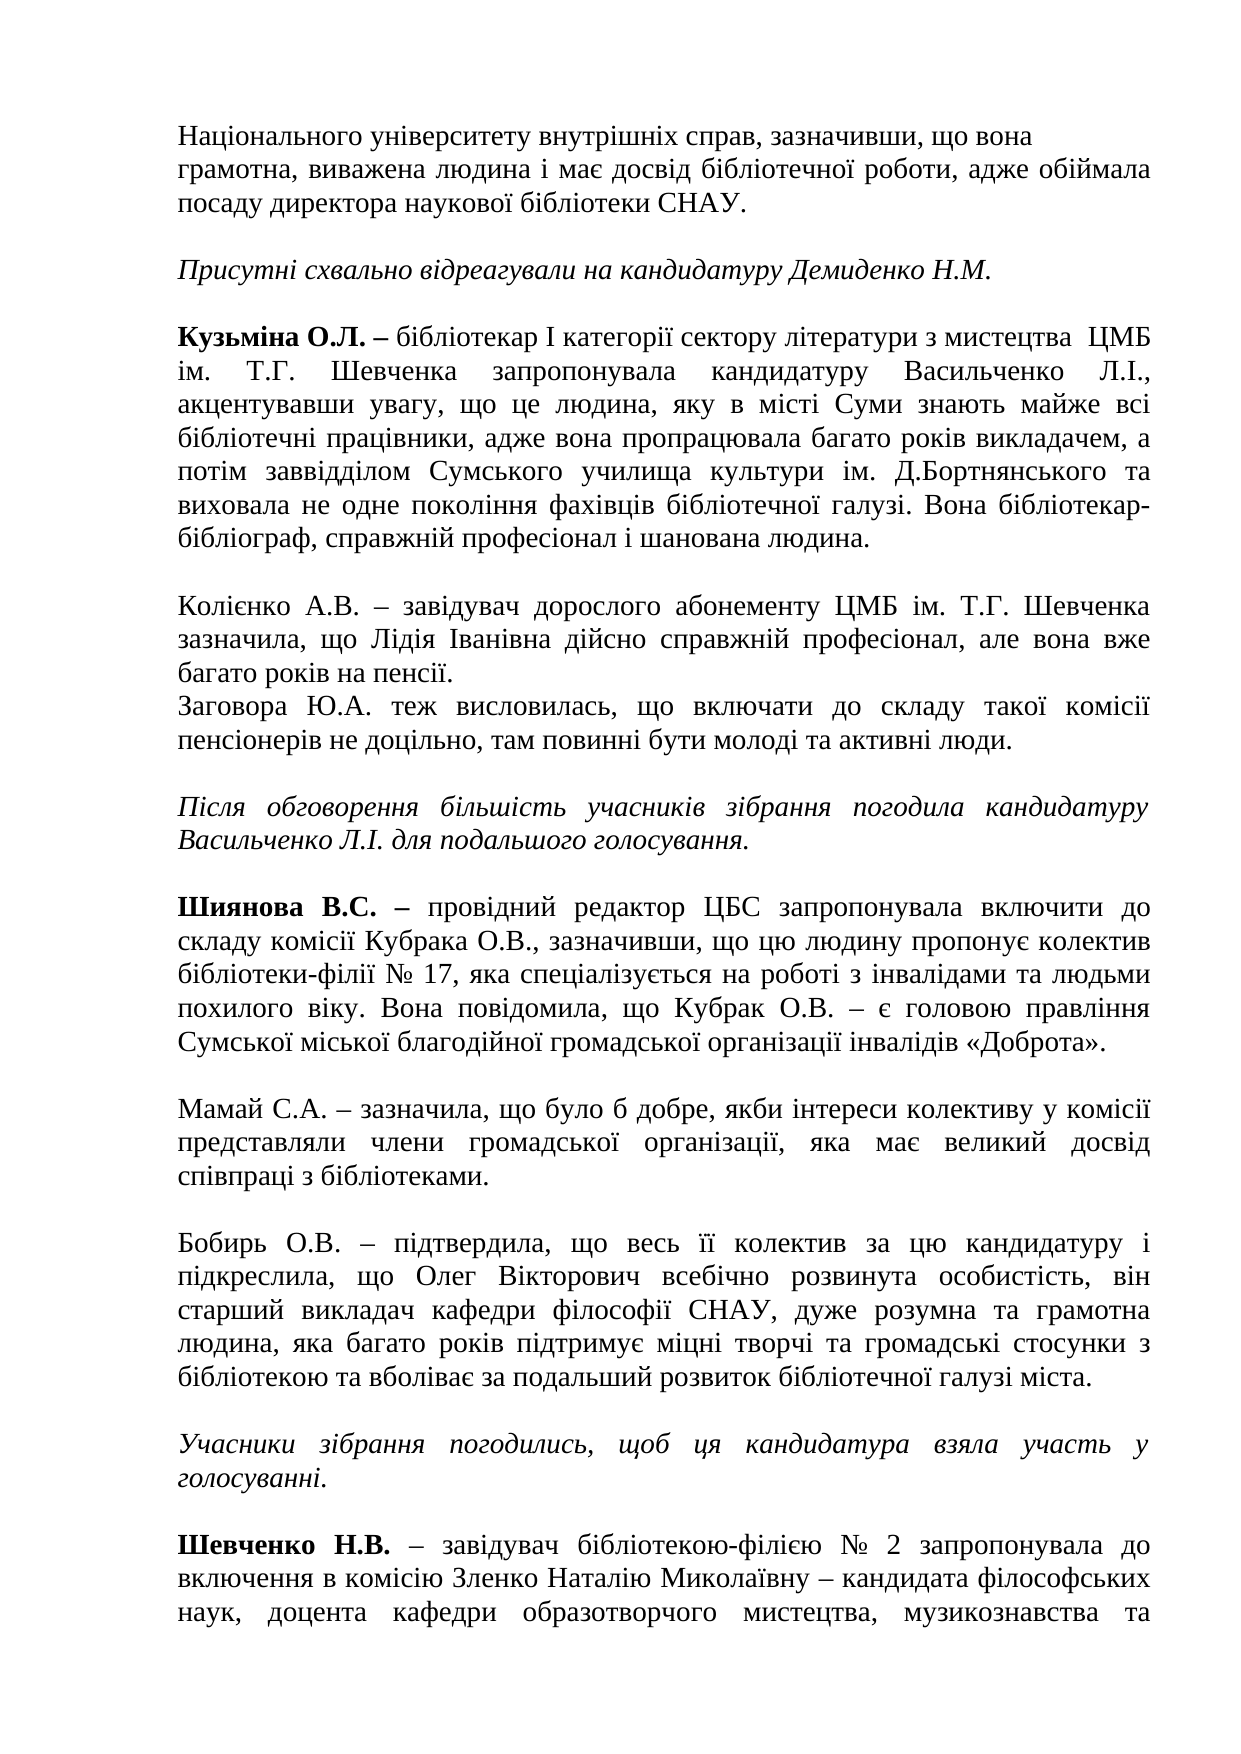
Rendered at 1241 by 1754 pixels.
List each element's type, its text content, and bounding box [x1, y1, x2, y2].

text Кузьміна О.Л. – бібліотекар І категорії сектору літератури з мистецтва ЦМБ ім. Т.Г. Шевченка запропонувала кандидатуру Васильченко Л.І., акцентувавши увагу, що це людина, яку в місті Суми знають майже всі бібліотечні працівники, адже вона пропрацювала багато років викладачем, а потім заввідділом Сумського училища культури ім. Д.Бортнянського та виховала не одне покоління фахівців бібліотечної галузі. Вона бібліотекар-бібліограф, справжній професіонал і шанована людина. [177, 319, 1152, 554]
text Присутні схвально відреагували на кандидатуру Демиденко Н.М. [177, 252, 1152, 286]
text Заговора Ю.А. теж висловилась, що включати до складу такої комісії пенсіонерів не доцільно, там повинні бути молоді та активні люди. [177, 688, 1152, 755]
text Шиянова В.С. – провідний редактор ЦБС запропонувала включити до складу комісії Кубрака О.В., зазначивши, що цю людину пропонує колектив бібліотеки-філії № 17, яка спеціалізується на роботі з інвалідами та людьми похилого віку. Вона повідомила, що Кубрак О.В. – є головою правління Сумської міської благодійної громадської організації інвалідів «Доброта». [177, 889, 1152, 1057]
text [177, 1527, 1152, 1627]
text Бобирь О.В. – підтвердила, що весь її колектив за цю кандидатуру і підкреслила, що Олег Вікторович всебічно розвинута особистість, він старший викладач кафедри філософії СНАУ, дуже розумна та грамотна людина, яка багато років підтримує міцні творчі та громадські стосунки з бібліотекою та вболіває за подальший розвиток бібліотечної галузі міста. [177, 1225, 1152, 1393]
text Колієнко А.В. – завідувач дорослого абонементу ЦМБ ім. Т.Г. Шевченка зазначила, що Лідія Іванівна дійсно справжній професіонал, але вона вже багато років на пенсії. [177, 588, 1152, 688]
text Учасники зібрання погодились, щоб ця кандидатура взяла участь у голосуванні. [177, 1426, 1152, 1493]
text Мамай С.А. – зазначила, що було б добре, якби інтереси колективу у комісії представляли члени громадської організації, яка має великий досвід співпраці з бібліотеками. [177, 1091, 1152, 1191]
text грамотна, виважена людина і має досвід бібліотечної роботи, адже обіймала посаду директора наукової бібліотеки СНАУ. [177, 152, 1152, 219]
text Національного університету внутрішніх справ, зазначивши, що вона [177, 118, 1152, 152]
text Після обговорення більшість учасників зібрання погодила кандидатуру Васильченко Л.І. для подальшого голосування. [177, 789, 1152, 856]
